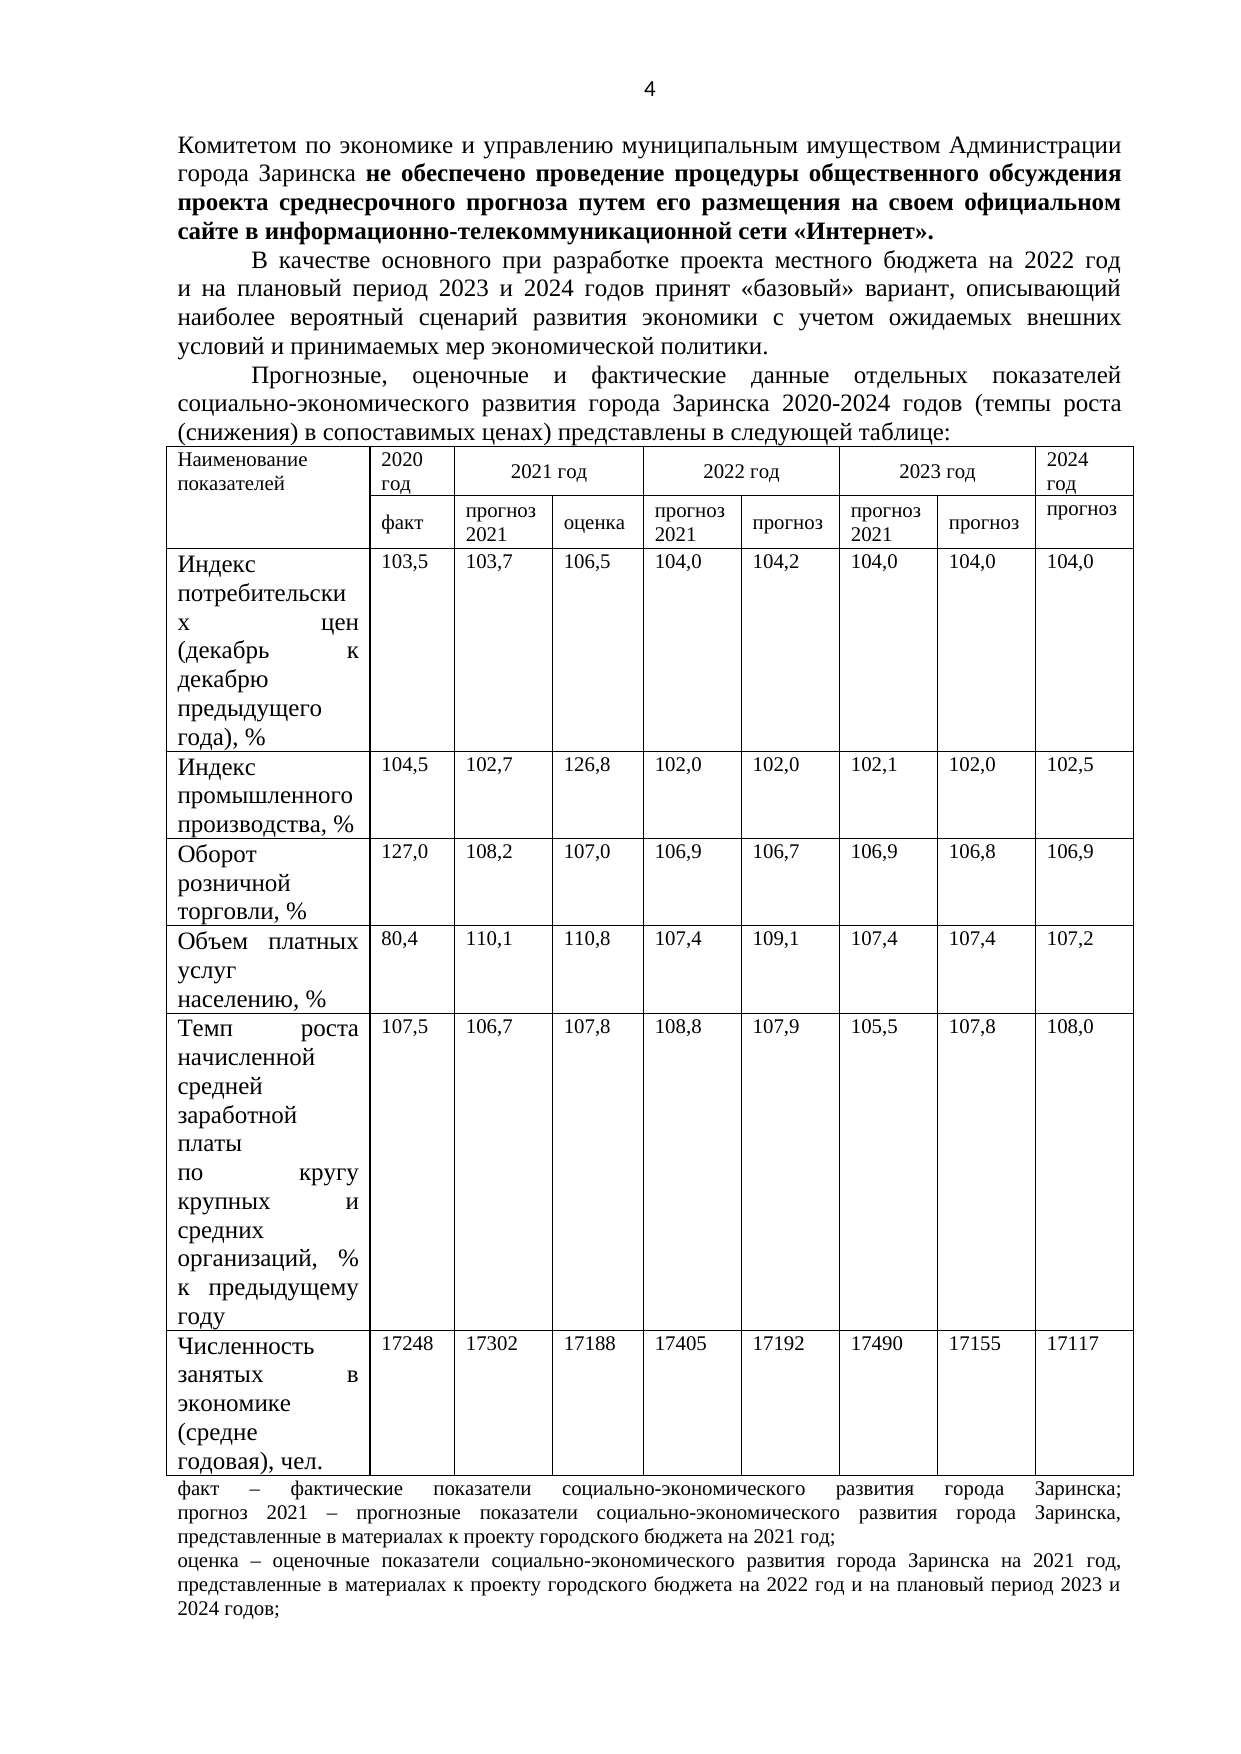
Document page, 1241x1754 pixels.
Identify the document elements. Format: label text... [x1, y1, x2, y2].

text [177, 130, 1122, 245]
table_cell 102,0 [938, 752, 1035, 838]
table_header 2024 год [1036, 447, 1133, 495]
table_header Наименование показателей [167, 447, 369, 548]
table_cell 17248 [371, 1331, 454, 1474]
table_cell 127,0 [371, 839, 454, 925]
table_cell 107,2 [1036, 926, 1133, 1012]
table_header 2023 год [840, 447, 1035, 495]
table_cell 104,0 [644, 549, 741, 751]
text В качестве основного при разработке проекта местного бюджета на 2022 год и на плановый период 2023 и 2024 годов принят «базовый» вариант, описывающий наиболее вероятный сценарий развития экономики с учетом ожидаемых внешних условий и принимаемых мер экономической политики. [177, 245, 1122, 360]
table_cell 107,5 [371, 1014, 454, 1330]
table_cell прогноз 2021 [644, 496, 741, 548]
table_cell факт [371, 496, 454, 548]
table_cell 107,4 [840, 926, 937, 1012]
table_cell 109,1 [742, 926, 839, 1012]
table_cell 104,0 [938, 549, 1035, 751]
table_cell прогноз 2021 [455, 496, 552, 548]
table_cell 106,7 [742, 839, 839, 925]
table_cell 108,2 [455, 839, 552, 925]
table_cell прогноз [1036, 496, 1133, 548]
table_cell 106,7 [455, 1014, 552, 1330]
table_cell 17405 [644, 1331, 741, 1474]
table_cell 102,0 [742, 752, 839, 838]
table_cell оценка [553, 496, 643, 548]
table_cell 102,1 [840, 752, 937, 838]
table_cell 17155 [938, 1331, 1035, 1474]
table_cell 126,8 [553, 752, 643, 838]
table_cell 110,1 [455, 926, 552, 1012]
table_cell 105,5 [840, 1014, 937, 1330]
table_cell 107,8 [553, 1014, 643, 1330]
text оценка – оценочные показатели социально-экономического развития города Заринска на 2021 год, представленные в материалах к проекту городского бюджета на 2022 год и на плановый период 2023 и 2024 годов; [177, 1548, 1122, 1620]
table_cell 107,0 [553, 839, 643, 925]
table_cell Оборот розничной торговли, % [167, 839, 369, 925]
table_cell прогноз [742, 496, 839, 548]
table_cell Темп роста начисленной средней заработной платы по кругу крупных и средних организаций, % к предыдущему году [167, 1014, 369, 1330]
table_cell 102,7 [455, 752, 552, 838]
table_cell 17188 [553, 1331, 643, 1474]
table_cell Численность занятых в экономике (средне годовая), чел. [167, 1331, 369, 1474]
table_header 2022 год [644, 447, 839, 495]
table_cell 106,8 [938, 839, 1035, 925]
table_header 2020 год [371, 447, 454, 495]
table_cell прогноз [938, 496, 1035, 548]
text Прогнозные, оценочные и фактические данные отдельных показателей социально-экономического развития города Заринска 2020-2024 годов (темпы роста (снижения) в сопоставимых ценах) представлены в следующей таблице: [177, 360, 1122, 446]
table_cell 17117 [1036, 1331, 1133, 1474]
table_cell Объем платных услуг населению, % [167, 926, 369, 1012]
table_cell 106,5 [553, 549, 643, 751]
table_cell 104,0 [1036, 549, 1133, 751]
table_cell 106,9 [644, 839, 741, 925]
table_cell 103,5 [371, 549, 454, 751]
table_cell 110,8 [553, 926, 643, 1012]
table_cell 108,0 [1036, 1014, 1133, 1330]
table_cell 17490 [840, 1331, 937, 1474]
table_cell 80,4 [371, 926, 454, 1012]
table_cell 17192 [742, 1331, 839, 1474]
table_cell Индекс потребительских цен (декабрь к декабрю предыдущего года), % [167, 549, 369, 751]
table_cell Индекс промышленного производства, % [167, 752, 369, 838]
text факт – фактические показатели социально-экономического развития города Заринска; прогноз 2021 – прогнозные показатели социально-экономического развития города Заринска, представленные в материалах к проекту городского бюджета на 2021 год; [177, 1476, 1122, 1548]
table_cell 17302 [455, 1331, 552, 1474]
table_cell 107,4 [644, 926, 741, 1012]
table_cell 103,7 [455, 549, 552, 751]
table_cell 104,2 [742, 549, 839, 751]
table_header 2021 год [455, 447, 643, 495]
table_cell 104,5 [371, 752, 454, 838]
table_cell 106,9 [1036, 839, 1133, 925]
table_cell 102,5 [1036, 752, 1133, 838]
table_cell 106,9 [840, 839, 937, 925]
table_cell 107,4 [938, 926, 1035, 1012]
table_cell 107,9 [742, 1014, 839, 1330]
table_cell прогноз 2021 [840, 496, 937, 548]
table_cell 104,0 [840, 549, 937, 751]
table_cell 107,8 [938, 1014, 1035, 1330]
table_cell 102,0 [644, 752, 741, 838]
table_cell 108,8 [644, 1014, 741, 1330]
